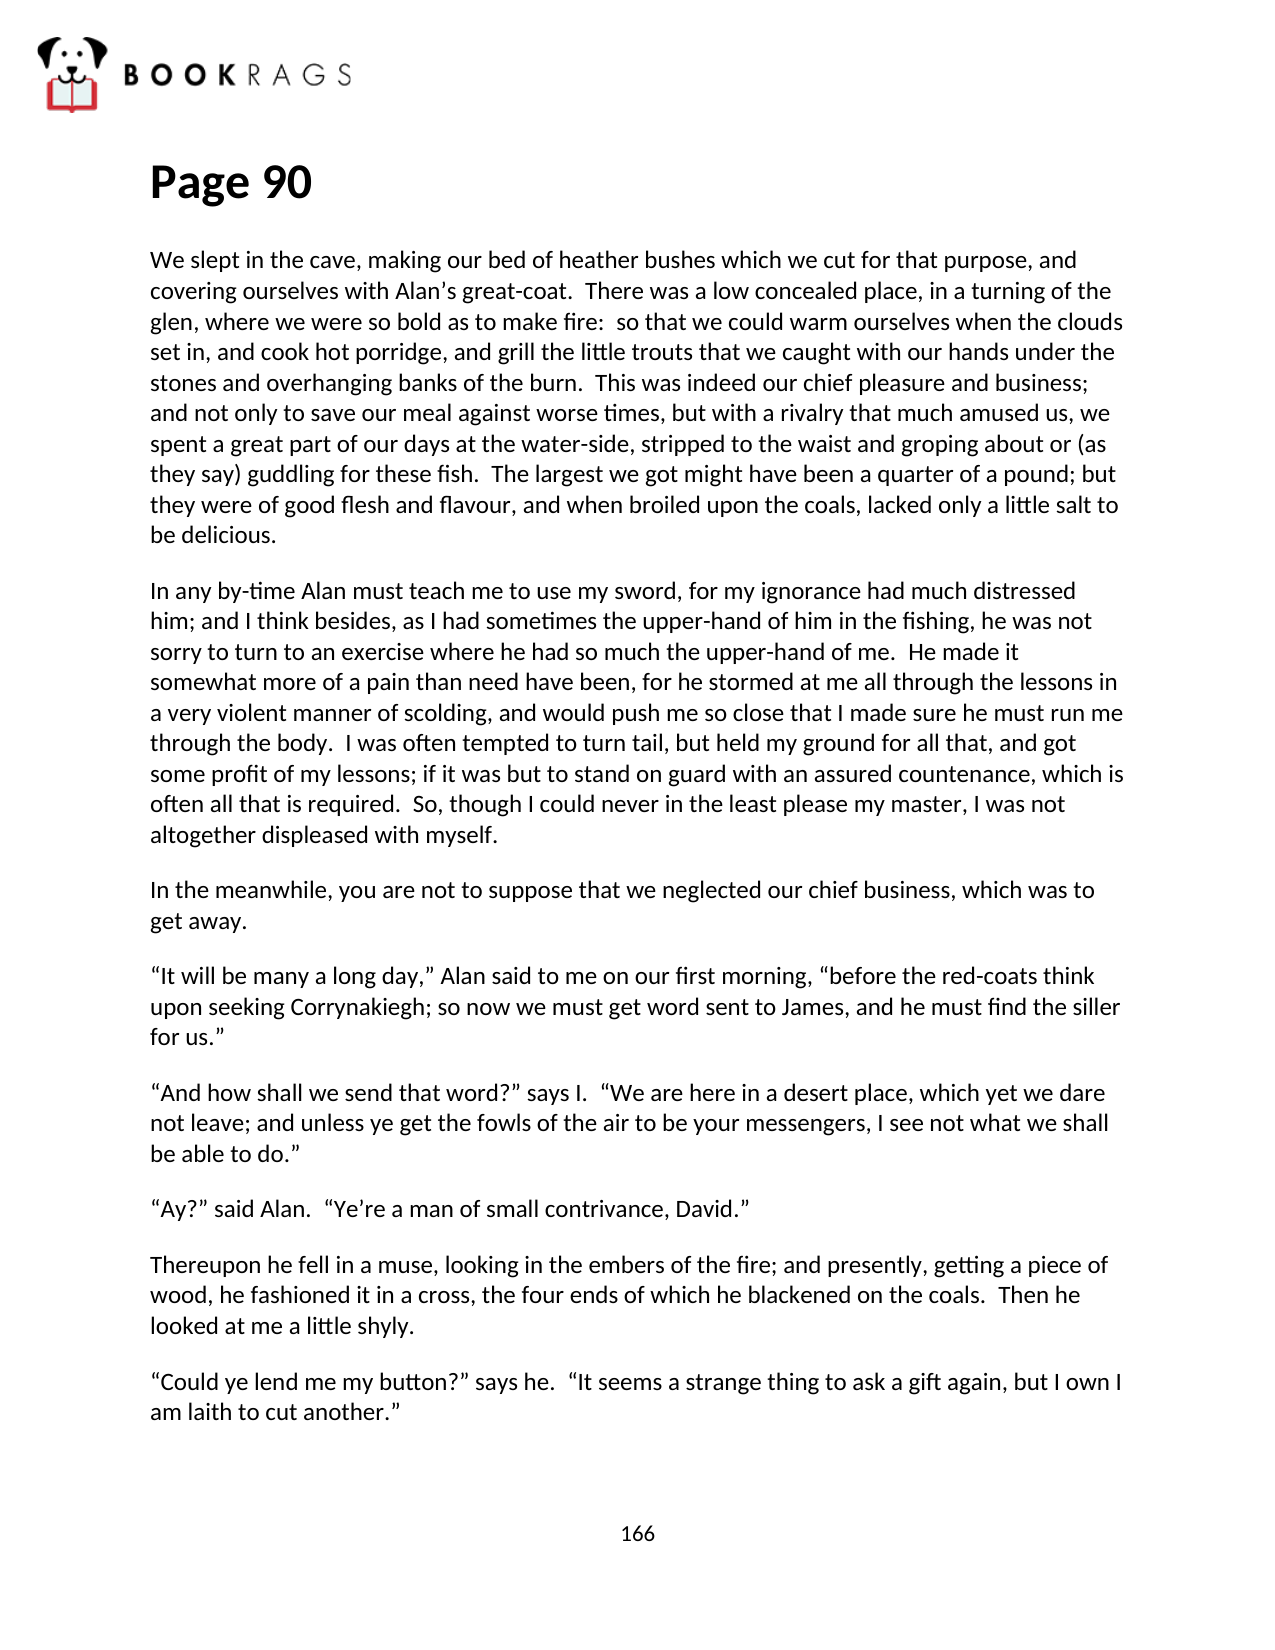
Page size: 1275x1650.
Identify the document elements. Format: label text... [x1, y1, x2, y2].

text “It will be many a long day,” Alan said to me on our first morning, “before the red-coats think upon seeking Corrynakiegh; so now we must get word sent to James, and he must find the siller for us.” [150, 961, 1125, 1052]
text In the meanwhile, you are not to suppose that we neglected our chief business, which was to get away. [150, 874, 1125, 936]
text In any by-time Alan must teach me to use my sword, for my ignorance had much distressed him; and I think besides, as I had sometimes the upper-hand of him in the fishing, he was not sorry to turn to an exercise where he had so much the upper-hand of me. He made it somewhat more of a pain than need have been, for he stormed at me all through the lessons in a very violent manner of scolding, and would push me so close that I made sure he must run me through the body. I was often tempted to turn tail, but held my ground for all that, and got some profit of my lessons; if it was but to stand on guard with an assured countenance, which is often all that is required. So, though I could never in the least please my master, I was not altogether displeased with myself. [150, 575, 1125, 849]
picture [37, 37, 351, 113]
text Page 90 [150, 150, 1125, 211]
text We slept in the cave, making our bed of heather bushes which we cut for that purpose, and covering ourselves with Alan’s great-coat. There was a low concealed place, in a turning of the glen, where we were so bold as to make fire: so that we could warm ourselves when the clouds set in, and cook hot porridge, and grill the little trouts that we caught with our hands under the stones and overhanging banks of the burn. This was indeed our chief pleasure and business; and not only to save our meal against worse times, but with a rivalry that much amused us, we spent a great part of our days at the water-side, stripped to the waist and groping about or (as they say) guddling for these fish. The largest we got might have been a quarter of a pound; but they were of good flesh and flavour, and when broiled upon the coals, lacked only a little salt to be delicious. [150, 244, 1125, 550]
text “Ay?” said Alan. “Ye’re a man of small contrivance, David.” [150, 1194, 1125, 1224]
text Thereupon he fell in a muse, looking in the embers of the fire; and presently, getting a piece of wood, he fashioned it in a cross, the four ends of which he blackened on the coals. Then he looked at me a little shyly. [150, 1249, 1125, 1341]
text “Could ye lend me my button?” says he. “It seems a strange thing to ask a gift again, but I own I am laith to cut another.” [150, 1366, 1125, 1427]
text “And how shall we send that word?” says I. “We are here in a desert place, which yet we dare not leave; and unless ye get the fowls of the air to be your messengers, I see not what we shall be able to do.” [150, 1077, 1125, 1169]
